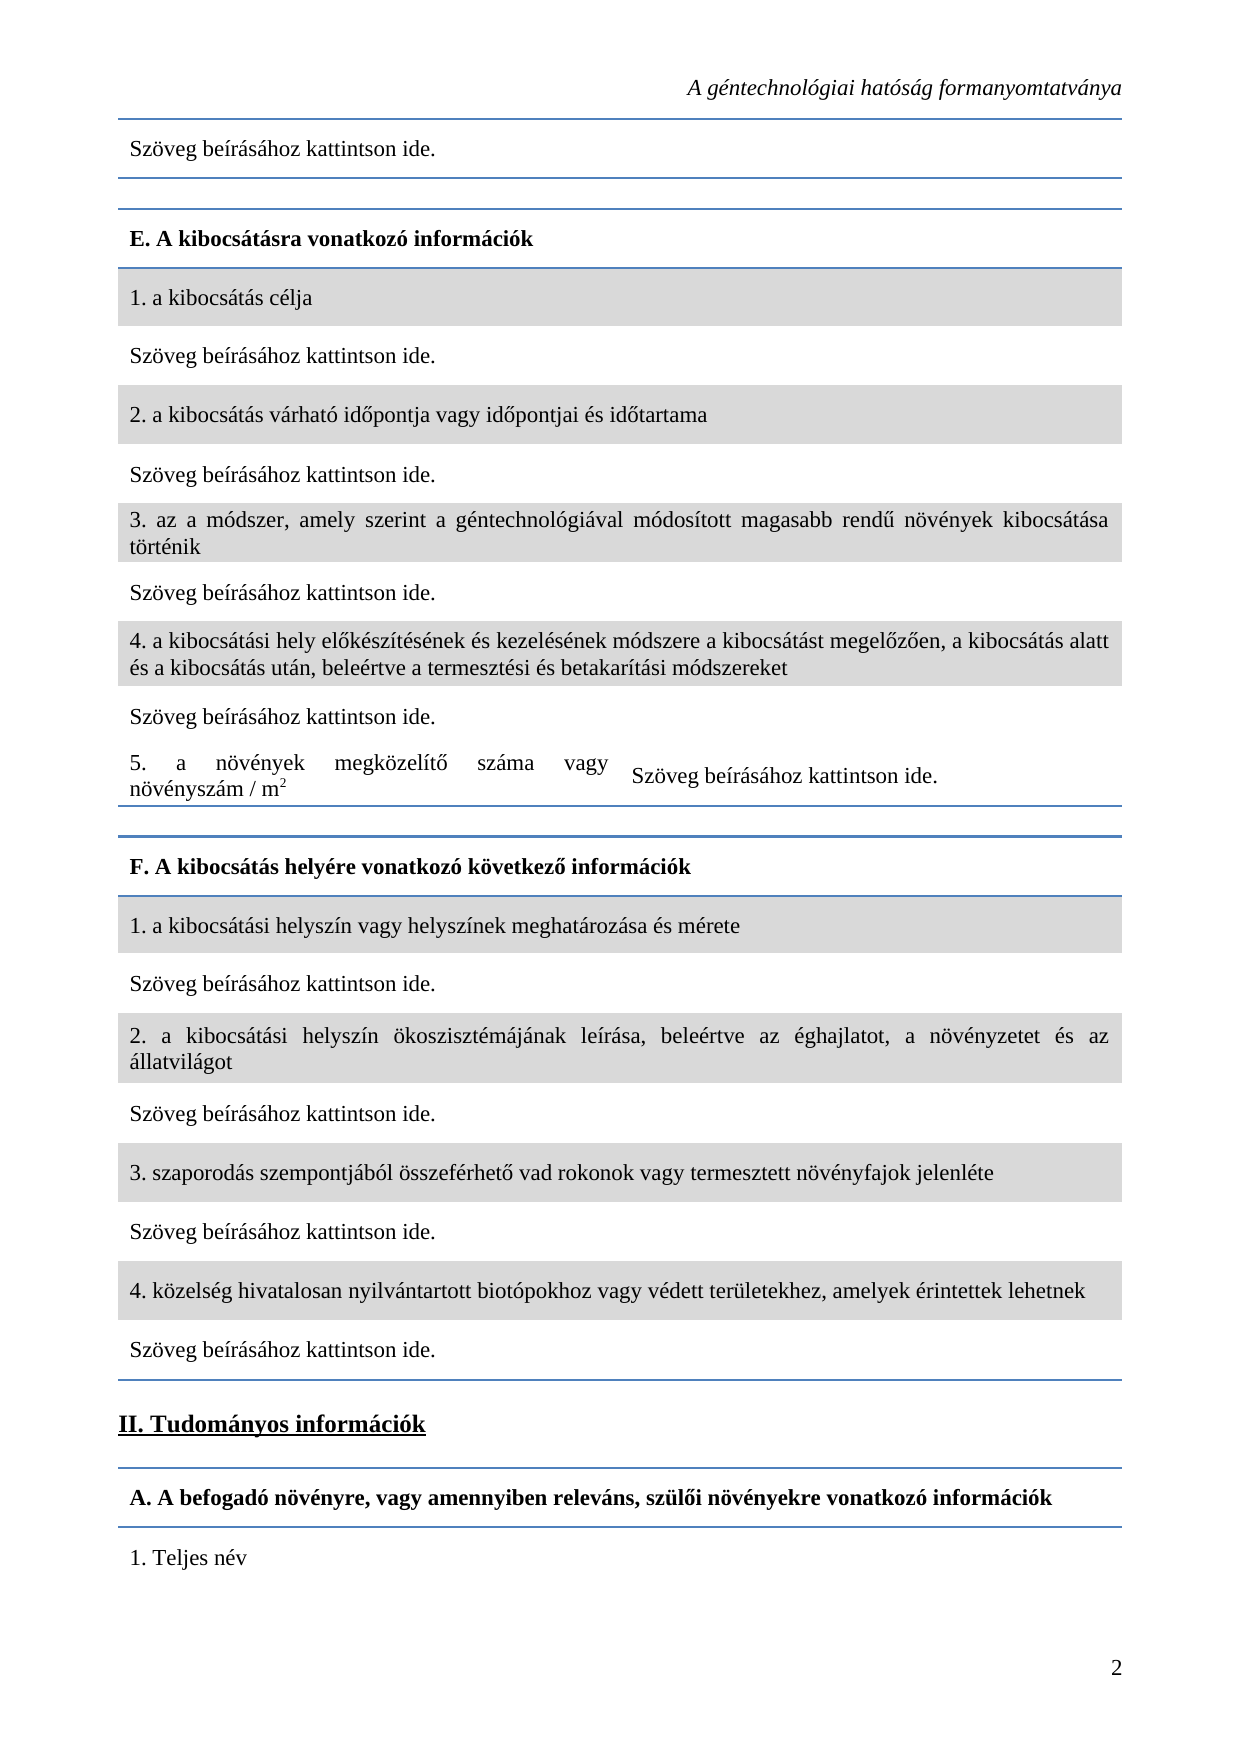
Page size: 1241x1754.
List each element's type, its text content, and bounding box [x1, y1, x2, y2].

table_header A. A befogadó növényre, vagy amennyiben releváns, szülői növényekre vonatkozó információk [118, 1469, 1122, 1526]
table_cell 2. a kibocsátási helyszín ökoszisztémájának leírása, beleértve az éghajlatot, a növényzetet és az állatvilágot [118, 1013, 1122, 1083]
table_header E. A kibocsátásra vonatkozó információk [118, 210, 1122, 267]
table_cell 3. az a módszer, amely szerint a géntechnológiával módosított magasabb rendű növények kibocsátása történik [118, 503, 1122, 562]
table_header F. A kibocsátás helyére vonatkozó következő információk [118, 838, 1122, 894]
table_cell 2. a kibocsátás várható időpontja vagy időpontjai és időtartama [118, 385, 1122, 444]
table_cell 3. szaporodás szempontjából összeférhető vad rokonok vagy termesztett növényfajok jelenléte [118, 1143, 1122, 1202]
table_cell 4. a kibocsátási hely előkészítésének és kezelésének módszere a kibocsátást megelőzően, a kibocsátás alatt és a kibocsátás után, beleértve a termesztési és betakarítási módszereket [118, 621, 1122, 686]
table_cell 1. a kibocsátási helyszín vagy helyszínek meghatározása és mérete [118, 897, 1122, 953]
table_cell 1. Teljes név [118, 1528, 1122, 1585]
table_cell [118, 1202, 1122, 1261]
table_cell 4. közelség hivatalosan nyilvántartott biotópokhoz vagy védett területekhez, amelyek érintettek lehetnek [118, 1261, 1122, 1320]
table_cell 1. a kibocsátás célja [118, 269, 1122, 326]
table_cell 5. a növények megközelítő száma vagy növényszám / m2 [118, 746, 620, 804]
text II. Tudományos információk [118, 1409, 1122, 1438]
